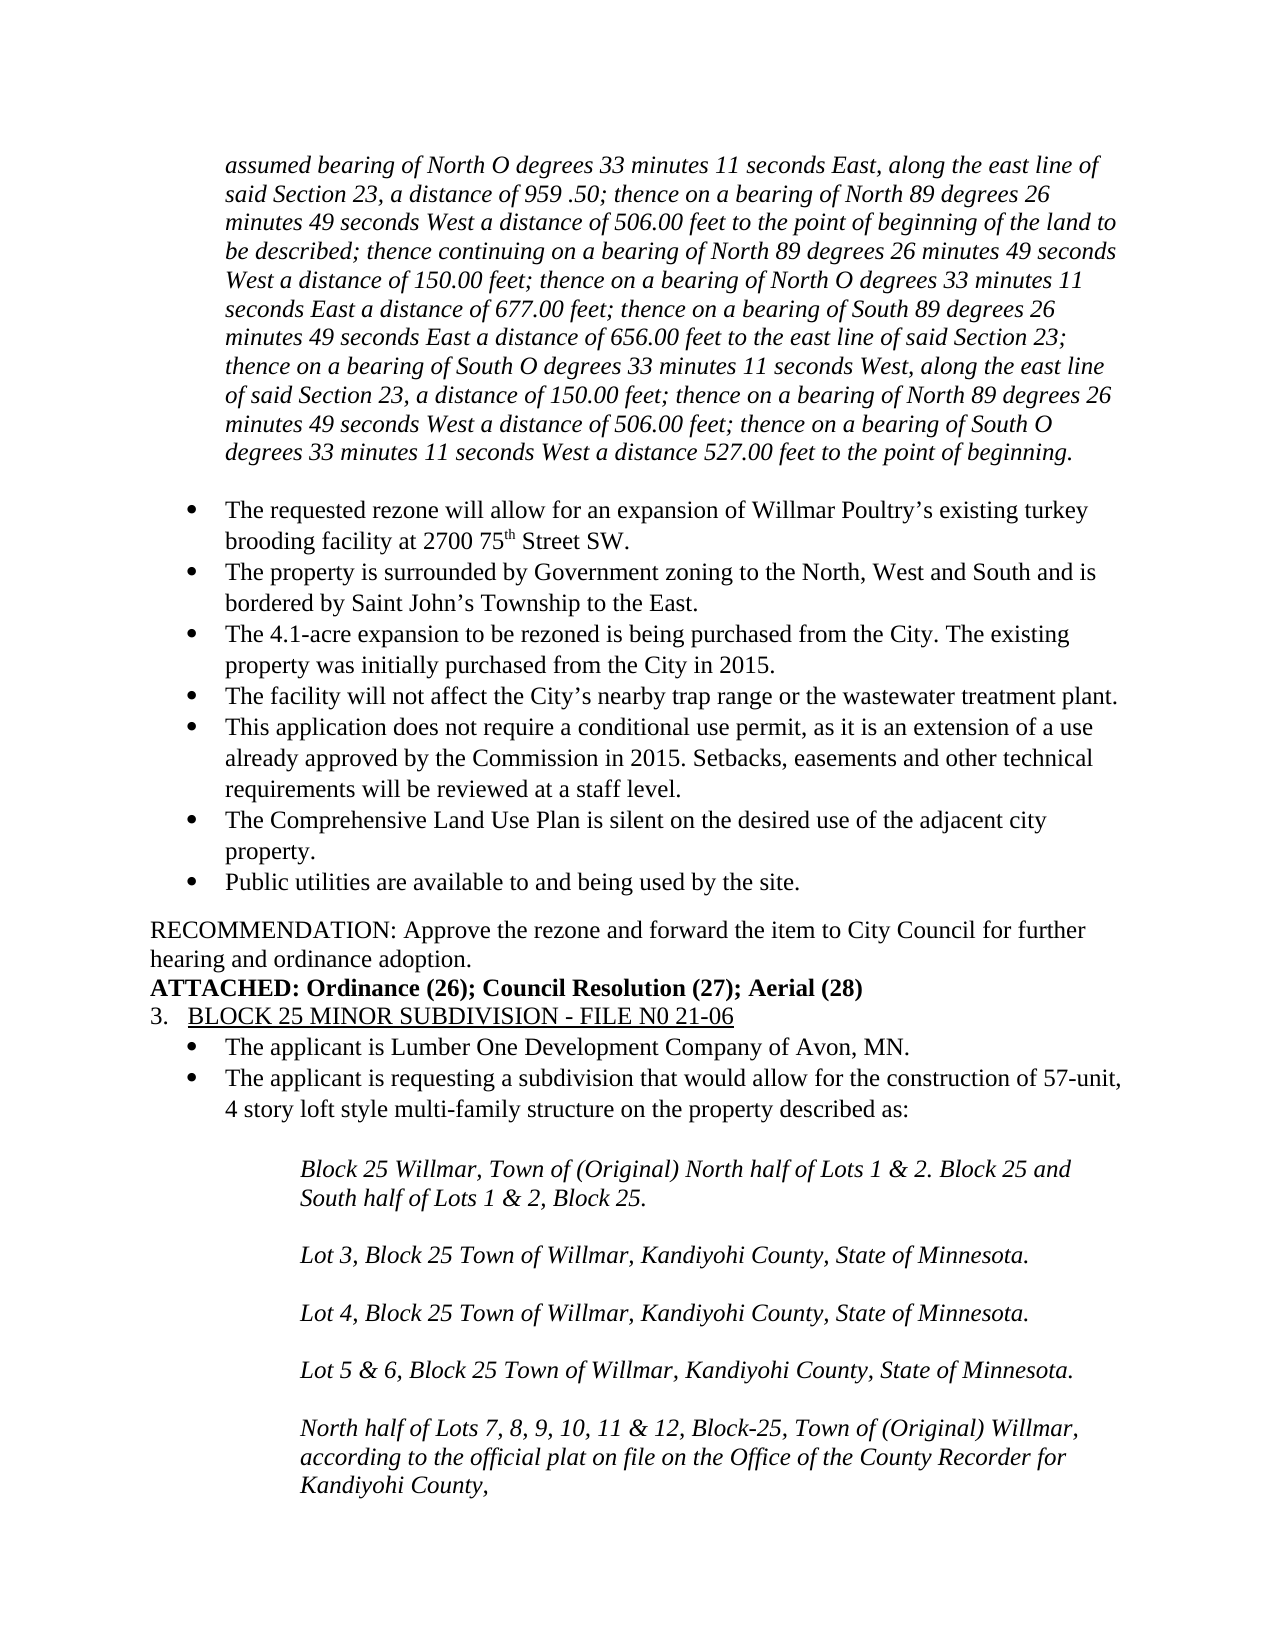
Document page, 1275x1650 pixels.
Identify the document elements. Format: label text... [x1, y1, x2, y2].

list Block 25 Willmar, Town of (Original) North half of Lots 1 & 2. Block 25 and South half of Lots 1 & 2, Block 25. [300, 1154, 1125, 1212]
list The facility will not affect the City’s nearby trap range or the wastewater treatment plant. [187, 681, 1125, 710]
list The applicant is Lumber One Development Company of Avon, MN. [187, 1032, 1125, 1061]
text ATTACHED: Ordinance (26); Council Resolution (27); Aerial (28) [150, 973, 1125, 1001]
list The Comprehensive Land Use Plan is silent on the desired use of the adjacent city property. [187, 805, 1125, 865]
list The property is surrounded by Government zoning to the North, West and South and is bordered by Saint John’s Township to the East. [187, 557, 1125, 617]
list This application does not require a conditional use permit, as it is an extension of a use already approved by the Commission in 2015. Setbacks, easements and other technical requirements will be reviewed at a staff level. [187, 712, 1125, 803]
list Lot 5 & 6, Block 25 Town of Willmar, Kandiyohi County, State of Minnesota. [300, 1356, 1125, 1384]
list North half of Lots 7, 8, 9, 10, 11 & 12, Block-25, Town of (Original) Willmar, according to the official plat on file on the Office of the County Recorder for Kandiyohi County, [300, 1413, 1125, 1499]
list Lot 4, Block 25 Town of Willmar, Kandiyohi County, State of Minnesota. [300, 1298, 1125, 1327]
text RECOMMENDATION: Approve the rezone and forward the item to City Council for further hearing and ordinance adoption. [150, 915, 1125, 973]
list BLOCK 25 MINOR SUBDIVISION - FILE N0 21-06 [150, 1001, 1125, 1030]
list Public utilities are available to and being used by the site. [187, 867, 1125, 896]
list Lot 3, Block 25 Town of Willmar, Kandiyohi County, State of Minnesota. [300, 1241, 1125, 1269]
list The 4.1-acre expansion to be rezoned is being purchased from the City. The existing property was initially purchased from the City in 2015. [187, 619, 1125, 679]
list The requested rezone will allow for an expansion of Willmar Poultry’s existing turkey brooding facility at 2700 75th Street SW. [187, 495, 1125, 555]
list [225, 150, 1125, 466]
list The applicant is requesting a subdivision that would allow for the construction of 57-unit, 4 story loft style multi-family structure on the property described as: [187, 1063, 1125, 1123]
